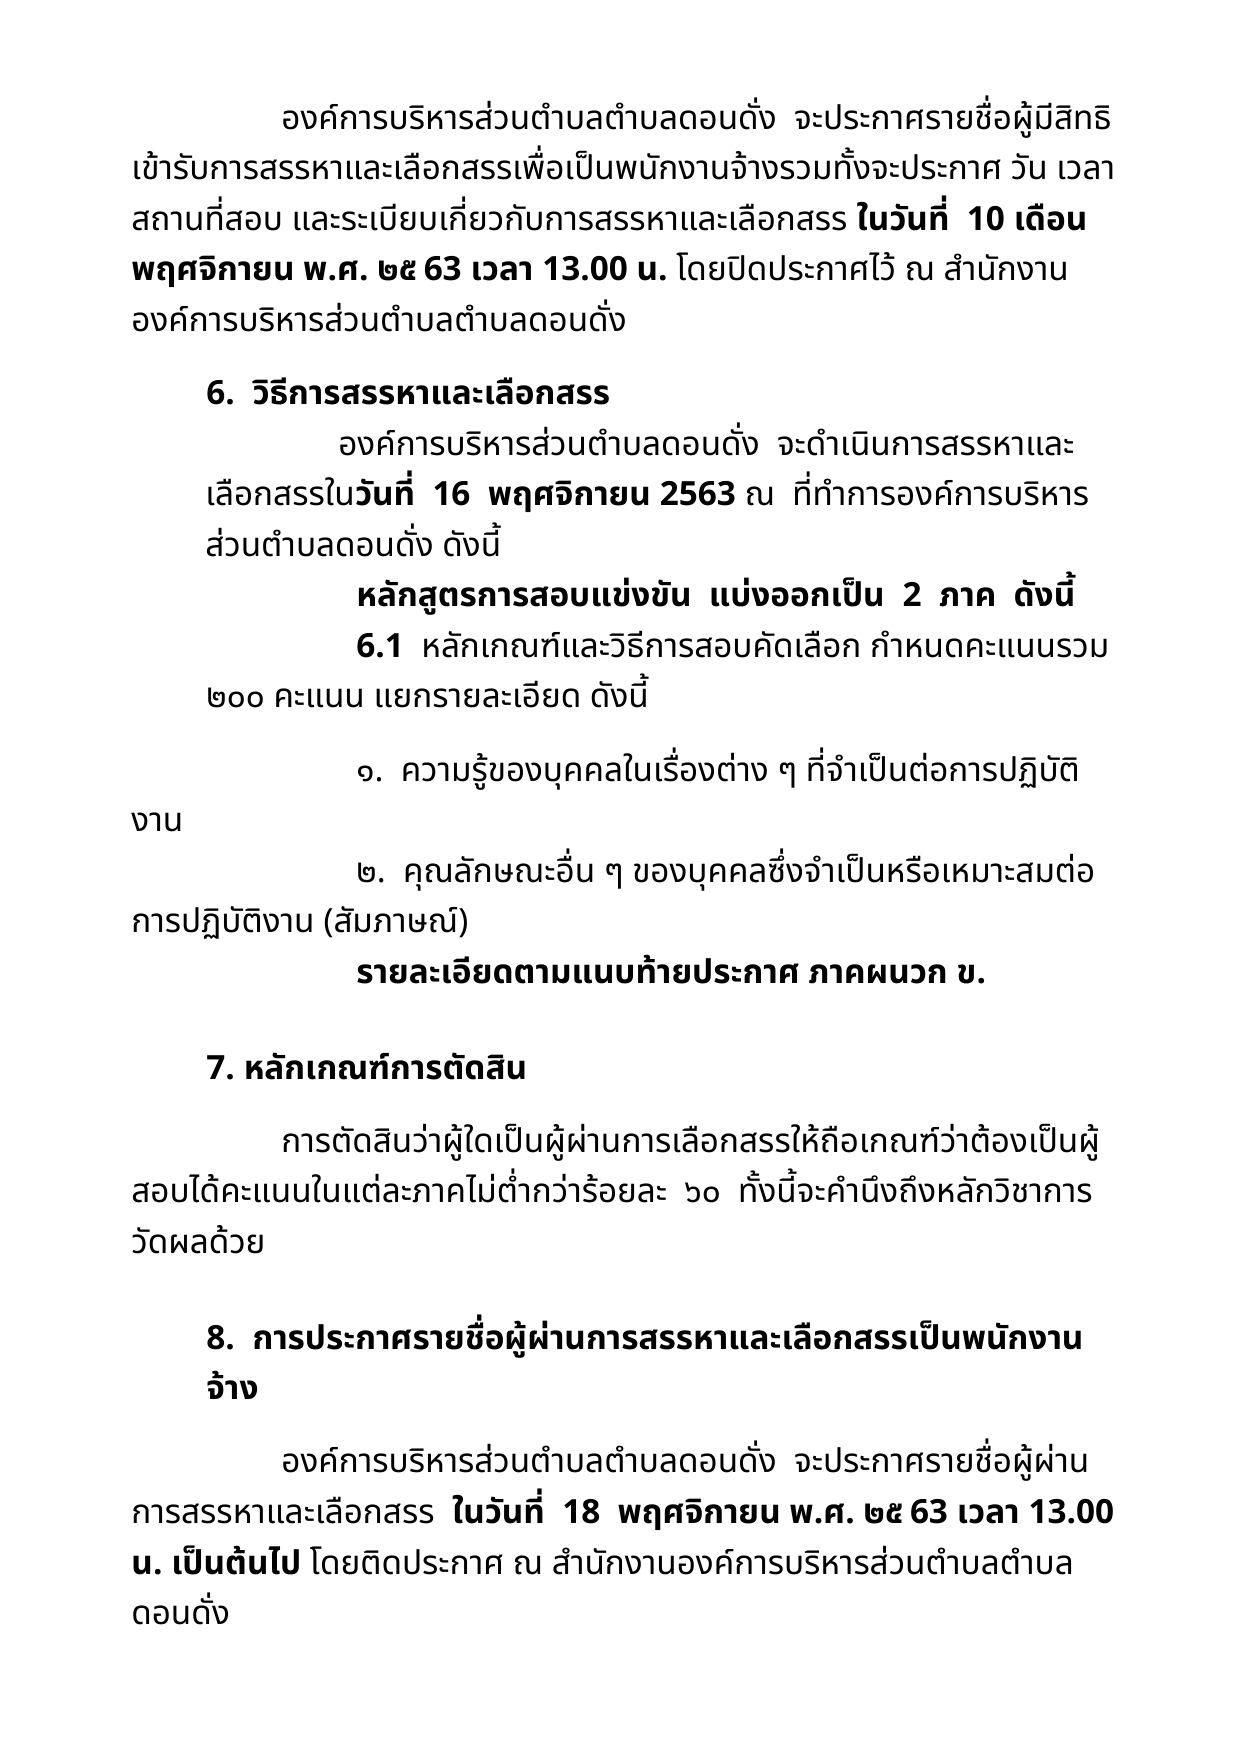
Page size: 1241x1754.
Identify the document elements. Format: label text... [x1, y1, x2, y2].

text 6.1 หลักเกณฑ์และวิธีการสอบคัดเลือก กำหนดคะแนนรวม ๒๐๐ คะแนน แยกรายละเอียด ดังนี้ [206, 622, 1122, 723]
text องค์การบริหารส่วนตำบลตำบลดอนดั่ง จะประกาศรายชื่อผู้ผ่านการสรรหาและเลือกสรร ในวันที่ 18 พฤศจิกายน พ.ศ. ๒๕63 เวลา 13.00 น. เป็นต้นไป โดยติดประกาศ ณ สำนักงานองค์การบริหารส่วนตำบลตำบลดอนดั่ง [131, 1437, 1122, 1639]
text 7. หลักเกณฑ์การตัดสิน [131, 1044, 1122, 1094]
text ๒. คุณลักษณะอื่น ๆ ของบุคคลซึ่งจำเป็นหรือเหมาะสมต่อการปฏิบัติงาน (สัมภาษณ์) [131, 846, 1122, 948]
text ๑. ความรู้ของบุคคลในเรื่องต่าง ๆ ที่จำเป็นต่อการปฏิบัติงาน [131, 745, 1122, 846]
text 8. การประกาศรายชื่อผู้ผ่านการสรรหาและเลือกสรรเป็นพนักงานจ้าง [206, 1314, 1122, 1415]
text 6. วิธีการสรรหาและเลือกสรร [131, 369, 1122, 419]
text รายละเอียดตามแนบท้ายประกาศ ภาคผนวก ข. [131, 948, 1122, 998]
text องค์การบริหารส่วนตำบลดอนดั่ง จะดำเนินการสรรหาและเลือกสรรในวันที่ 16 พฤศจิกายน 2563 ณ ที่ทำการองค์การบริหารส่วนตำบลดอนดั่ง ดังนี้ [131, 419, 1122, 571]
text องค์การบริหารส่วนตำบลตำบลดอนดั่ง จะประกาศรายชื่อผู้มีสิทธิเข้ารับการสรรหาและเลือกสรรเพื่อเป็นพนักงานจ้างรวมทั้งจะประกาศ วัน เวลา สถานที่สอบ และระเบียบเกี่ยวกับการสรรหาและเลือกสรร ในวันที่ 10 เดือน พฤศจิกายน พ.ศ. ๒๕63 เวลา 13.00 น. โดยปิดประกาศไว้ ณ สำนักงานองค์การบริหารส่วนตำบลตำบลดอนดั่ง [131, 94, 1122, 346]
text การตัดสินว่าผู้ใดเป็นผู้ผ่านการเลือกสรรให้ถือเกณฑ์ว่าต้องเป็นผู้สอบได้คะแนนในแต่ละภาคไม่ต่ำกว่าร้อยละ ๖๐ ทั้งนี้จะคำนึงถึงหลักวิชาการวัดผลด้วย [131, 1117, 1122, 1268]
text หลักสูตรการสอบแข่งขัน แบ่งออกเป็น 2 ภาค ดังนี้ [131, 571, 1122, 622]
